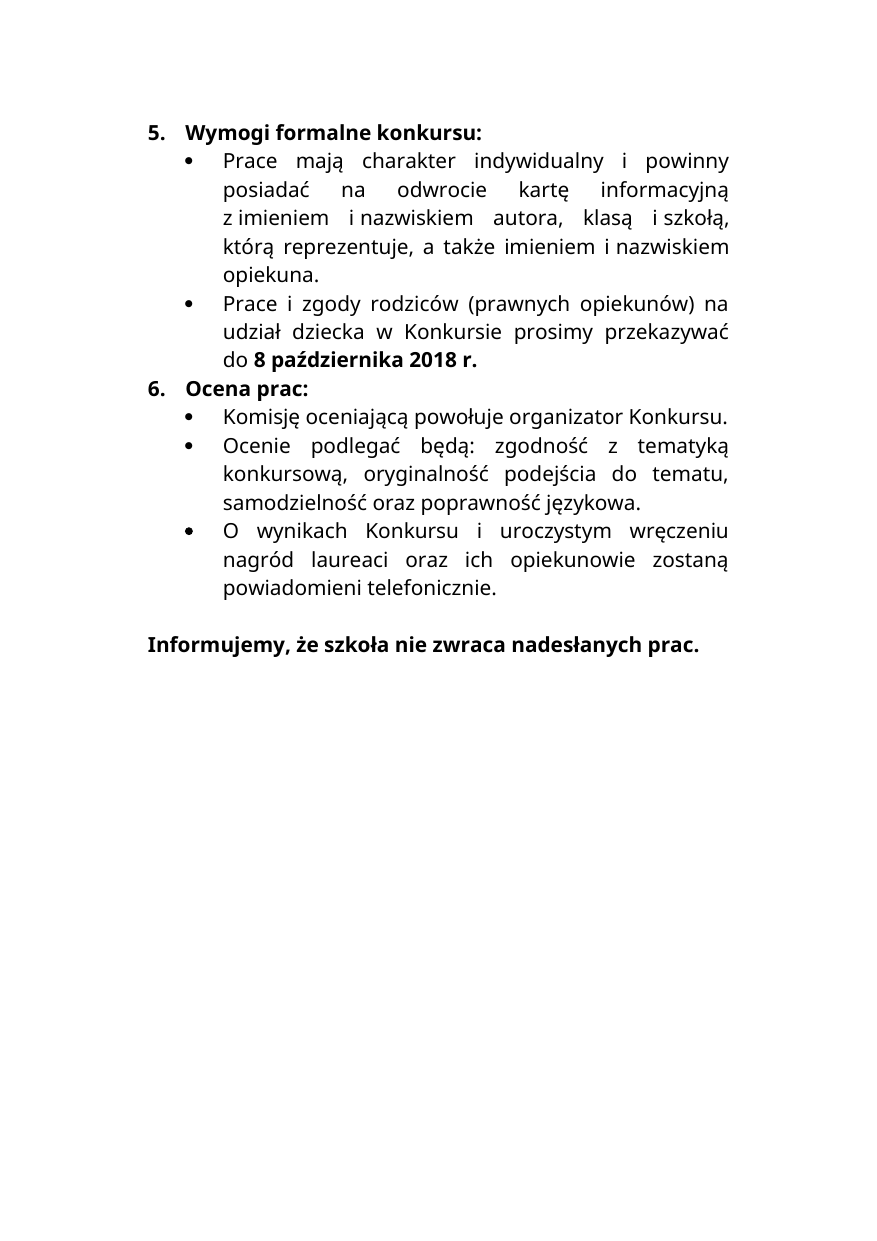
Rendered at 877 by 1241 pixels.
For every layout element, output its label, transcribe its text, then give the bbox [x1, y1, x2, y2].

list Wymogi formalne konkursu: [148, 118, 729, 147]
list O wynikach Konkursu i uroczystym wręczeniu nagród laureaci oraz ich opiekunowie zostaną powiadomieni telefonicznie. [185, 516, 729, 602]
list Ocenie podlegać będą: zgodność z tematyką konkursową, oryginalność podejścia do tematu, samodzielność oraz poprawność językowa. [185, 431, 729, 516]
list Ocena prac: [148, 374, 729, 402]
list Prace mają charakter indywidualny i powinny posiadać na odwrocie kartę informacyjną z imieniem i nazwiskiem autora, klasą i szkołą, którą reprezentuje, a także imieniem i nazwiskiem opiekuna. [185, 147, 729, 289]
list Prace i zgody rodziców (prawnych opiekunów) na udział dziecka w Konkursie prosimy przekazywać do 8 października 2018 r. [185, 289, 729, 374]
list Komisję oceniającą powołuje organizator Konkursu. [185, 402, 729, 431]
text Informujemy, że szkoła nie zwraca nadesłanych prac. [148, 630, 729, 658]
